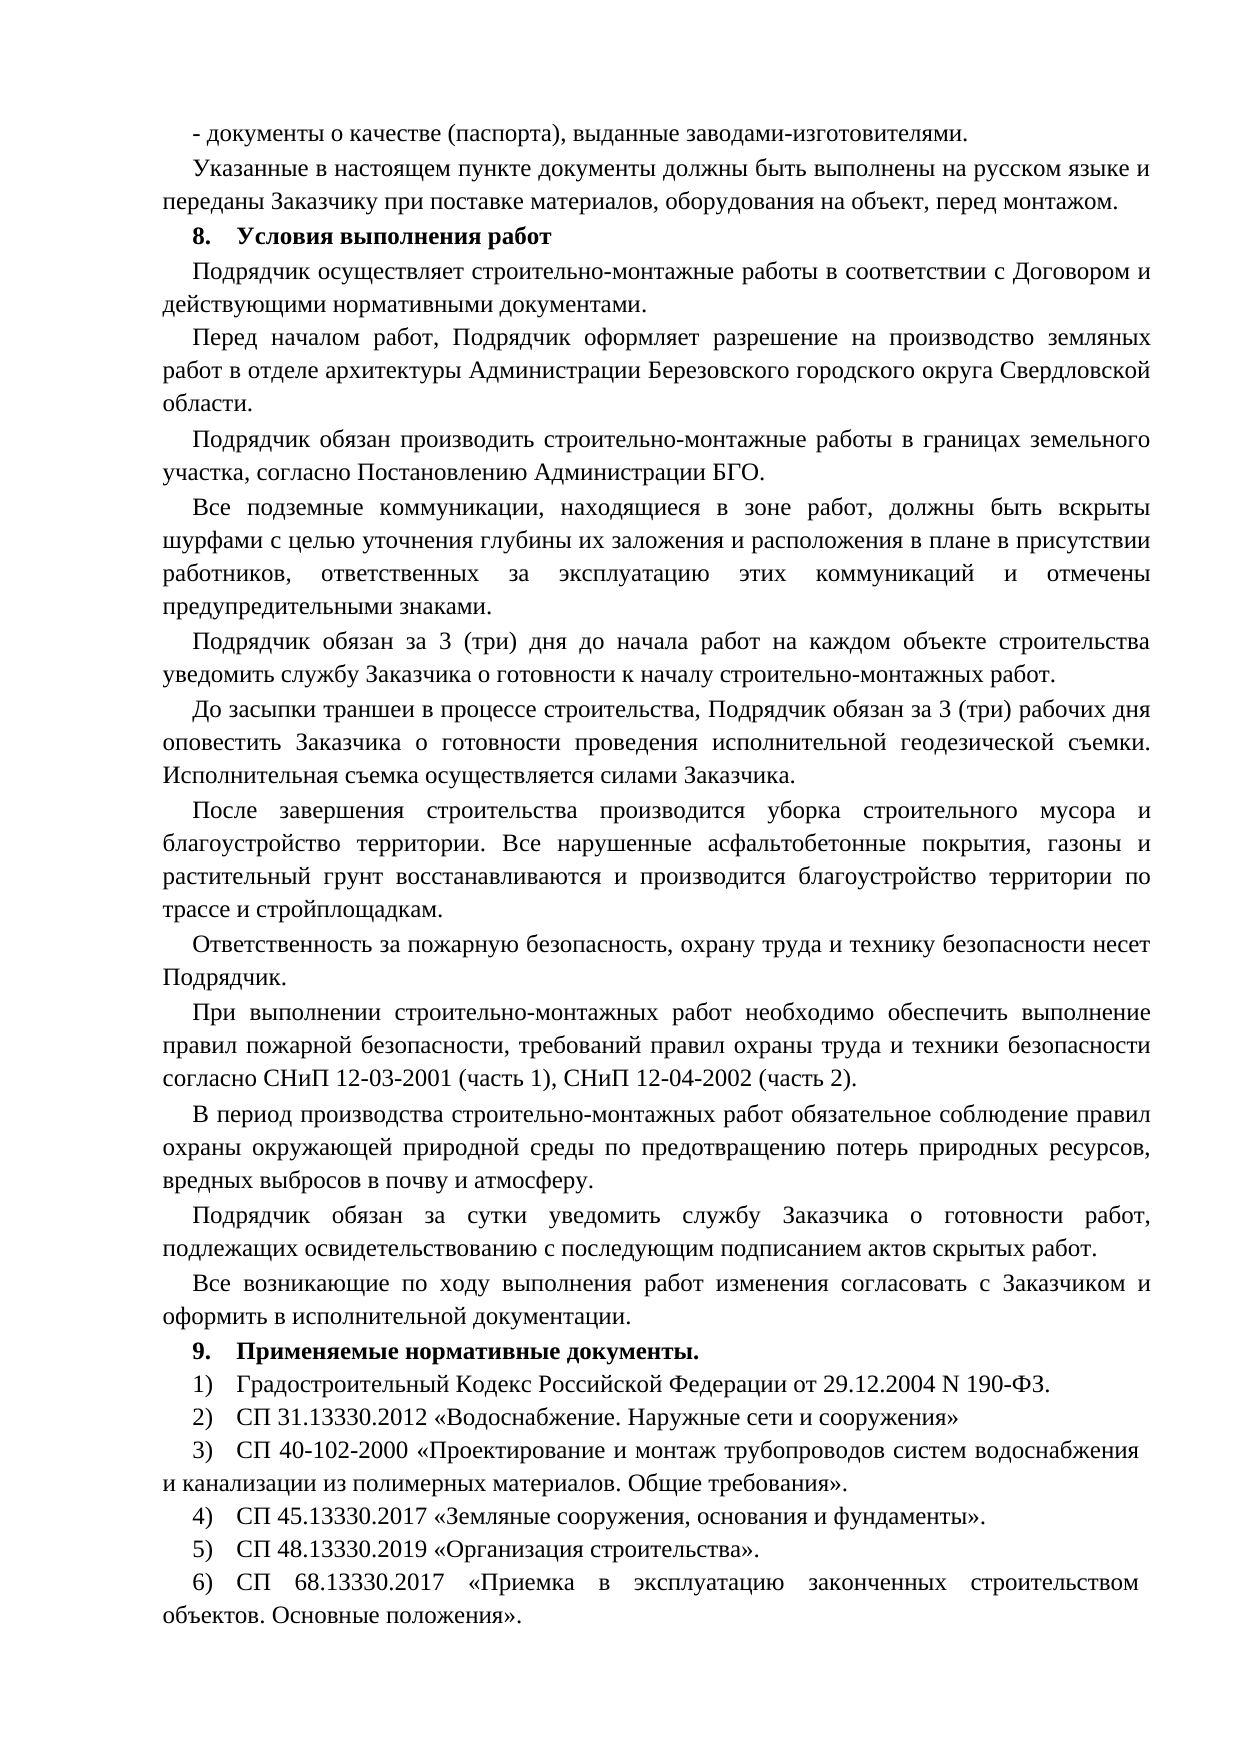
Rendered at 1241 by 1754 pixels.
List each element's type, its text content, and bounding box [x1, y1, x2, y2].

text До засыпки траншеи в процессе строительства, Подрядчик обязан за 3 (три) рабочих дня оповестить Заказчика о готовности проведения исполнительной геодезической съемки. Исполнительная съемка осуществляется силами Заказчика. [162, 694, 1152, 789]
text Подрядчик обязан за сутки уведомить службу Заказчика о готовности работ, подлежащих освидетельствованию с последующим подписанием актов скрытых работ. [162, 1200, 1152, 1262]
list СП 40-102-2000 «Проектирование и монтаж трубопроводов систем водоснабжения и канализации из полимерных материалов. Общие требования». [162, 1435, 1140, 1497]
text Подрядчик обязан производить строительно-монтажные работы в границах земельного участка, согласно Постановлению Администрации БГО. [162, 424, 1152, 485]
text Ответственность за пожарную безопасность, охрану труда и технику безопасности несет Подрядчик. [162, 929, 1152, 991]
list Подрядчик осуществляет строительно-монтажные работы в соответствии с Договором и действующими нормативными документами. [162, 256, 1152, 318]
list Условия выполнения работ [162, 221, 1152, 250]
text В период производства строительно-монтажных работ обязательное соблюдение правил охраны окружающей природной среды по предотвращению потерь природных ресурсов, вредных выбросов в почву и атмосферу. [162, 1099, 1152, 1193]
text Все возникающие по ходу выполнения работ изменения согласовать с Заказчиком и оформить в исполнительной документации. [162, 1268, 1152, 1330]
text Подрядчик обязан за 3 (три) дня до начала работ на каждом объекте строительства уведомить службу Заказчика о готовности к началу строительно-монтажных работ. [162, 626, 1152, 688]
list Применяемые нормативные документы. [162, 1336, 1152, 1365]
list Градостроительный Кодекс Российской Федерации от 29.12.2004 N 190-ФЗ. [162, 1369, 1140, 1398]
list СП 31.13330.2012 «Водоснабжение. Наружные сети и сооружения» [162, 1402, 1140, 1431]
text - документы о качестве (паспорта), выданные заводами-изготовителями. [162, 118, 1152, 147]
list СП 68.13330.2017 «Приемка в эксплуатацию законченных строительством объектов. Основные положения». [162, 1567, 1140, 1629]
list СП 45.13330.2017 «Земляные сооружения, основания и фундаменты». [162, 1501, 1140, 1530]
list Перед началом работ, Подрядчик оформляет разрешение на производство земляных работ в отделе архитектуры Администрации Березовского городского округа Свердловской области. [162, 322, 1152, 417]
text При выполнении строительно-монтажных работ необходимо обеспечить выполнение правил пожарной безопасности, требований правил охраны труда и техники безопасности согласно СНиП 12-03-2001 (часть 1), СНиП 12-04-2002 (часть 2). [162, 997, 1152, 1092]
list СП 48.13330.2019 «Организация строительства». [162, 1534, 1140, 1563]
text После завершения строительства производится уборка строительного мусора и благоустройство территории. Все нарушенные асфальтобетонные покрытия, газоны и растительный грунт восстанавливаются и производится благоустройство территории по трассе и стройплощадкам. [162, 795, 1152, 923]
text Все подземные коммуникации, находящиеся в зоне работ, должны быть вскрыты шурфами с целью уточнения глубины их заложения и расположения в плане в присутствии работников, ответственных за эксплуатацию этих коммуникаций и отмечены предупредительными знаками. [162, 492, 1152, 619]
text Указанные в настоящем пункте документы должны быть выполнены на русском языке и переданы Заказчику при поставке материалов, оборудования на объект, перед монтажом. [162, 153, 1152, 215]
